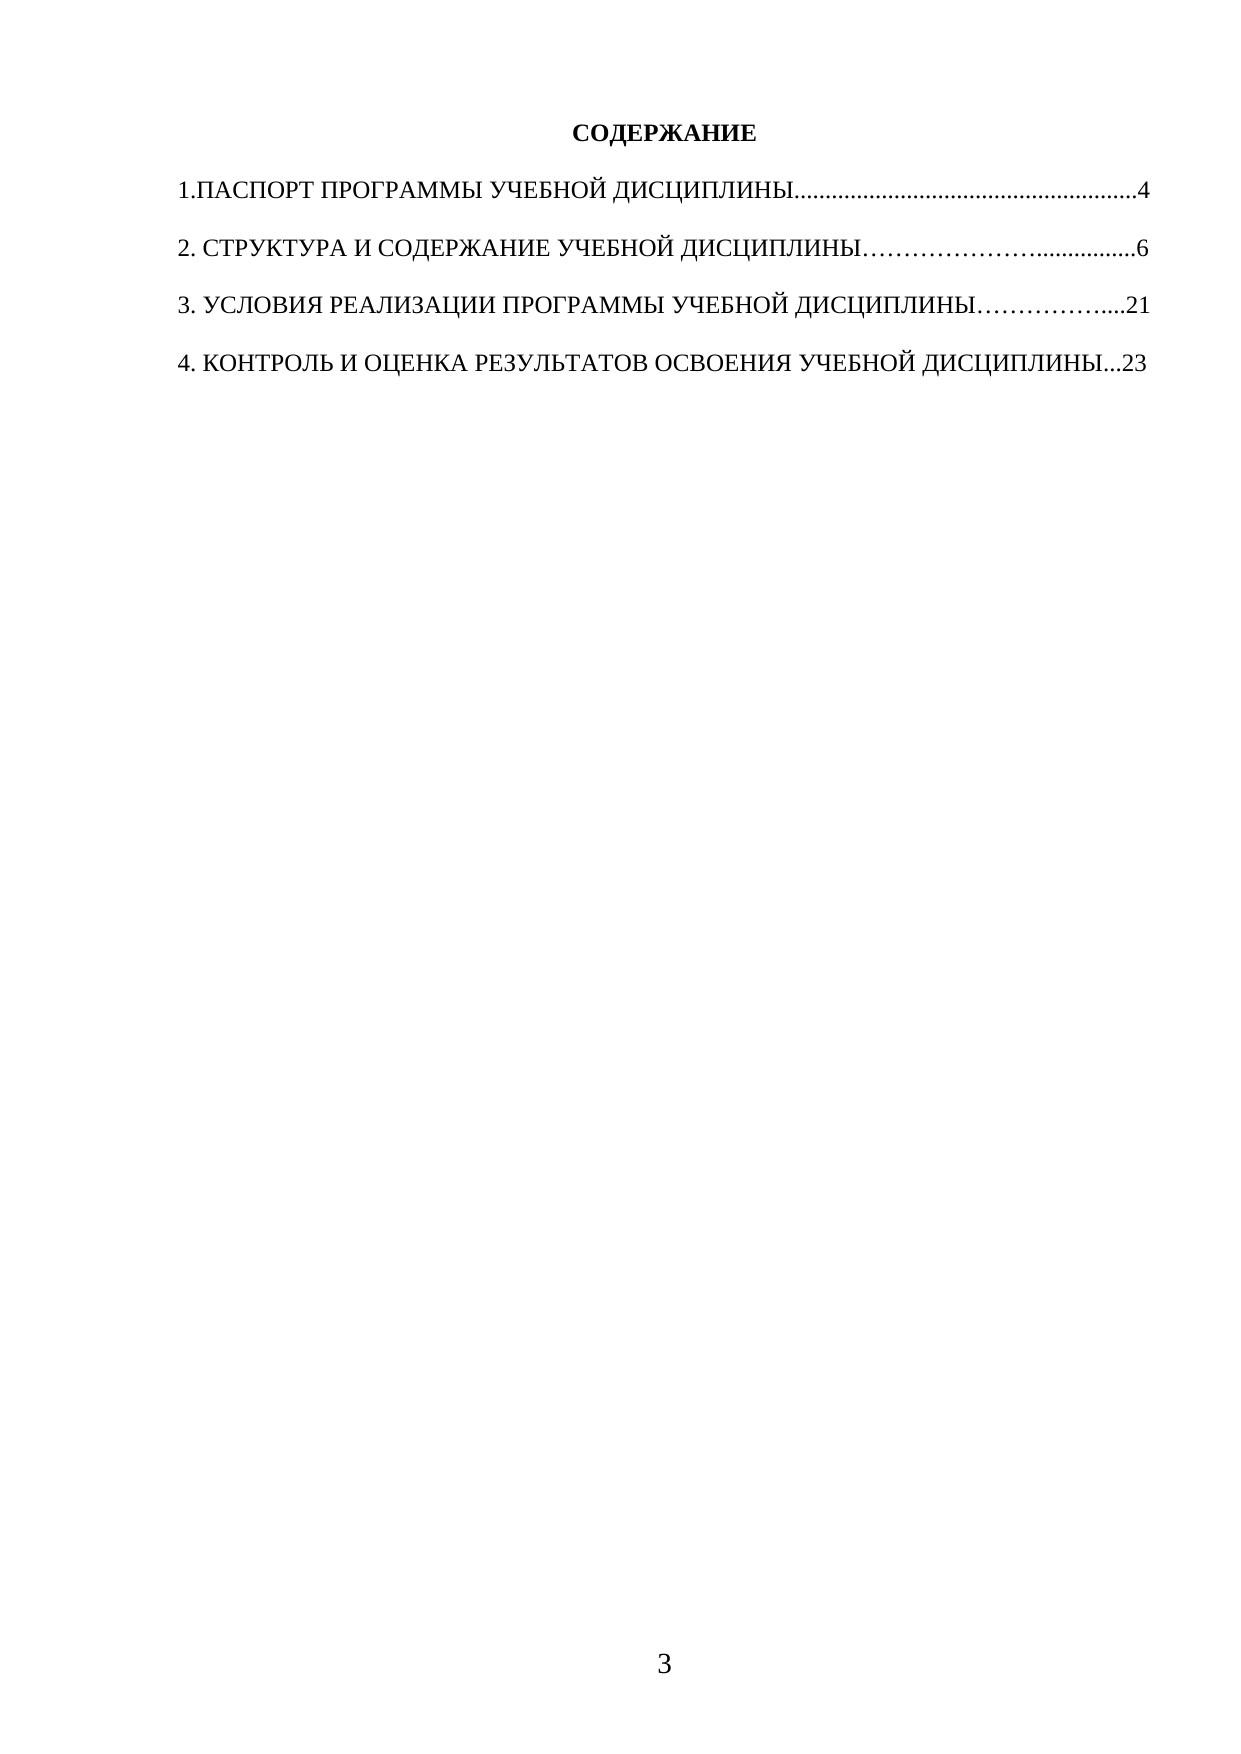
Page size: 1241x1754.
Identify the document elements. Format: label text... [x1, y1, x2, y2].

text 2. СТРУКТУРА И СОДЕРЖАНИЕ УЧЕБНОЙ ДИСЦИПЛИНЫ…………………................6 [177, 233, 1152, 262]
text СОДЕРЖАНИЕ [177, 118, 1152, 147]
text 3. УСЛОВИЯ РЕАЛИЗАЦИИ ПРОГРАММЫ УЧЕБНОЙ ДИСЦИПЛИНЫ……………....21 [177, 291, 1152, 319]
text 4. КОНТРОЛЬ И ОЦЕНКА РЕЗУЛЬТАТОВ ОСВОЕНИЯ УЧЕБНОЙ ДИСЦИПЛИНЫ...23 [177, 348, 1152, 377]
text 1.ПАСПОРТ ПРОГРАММЫ УЧЕБНОЙ ДИСЦИПЛИНЫ.......................................................4 [177, 176, 1152, 204]
